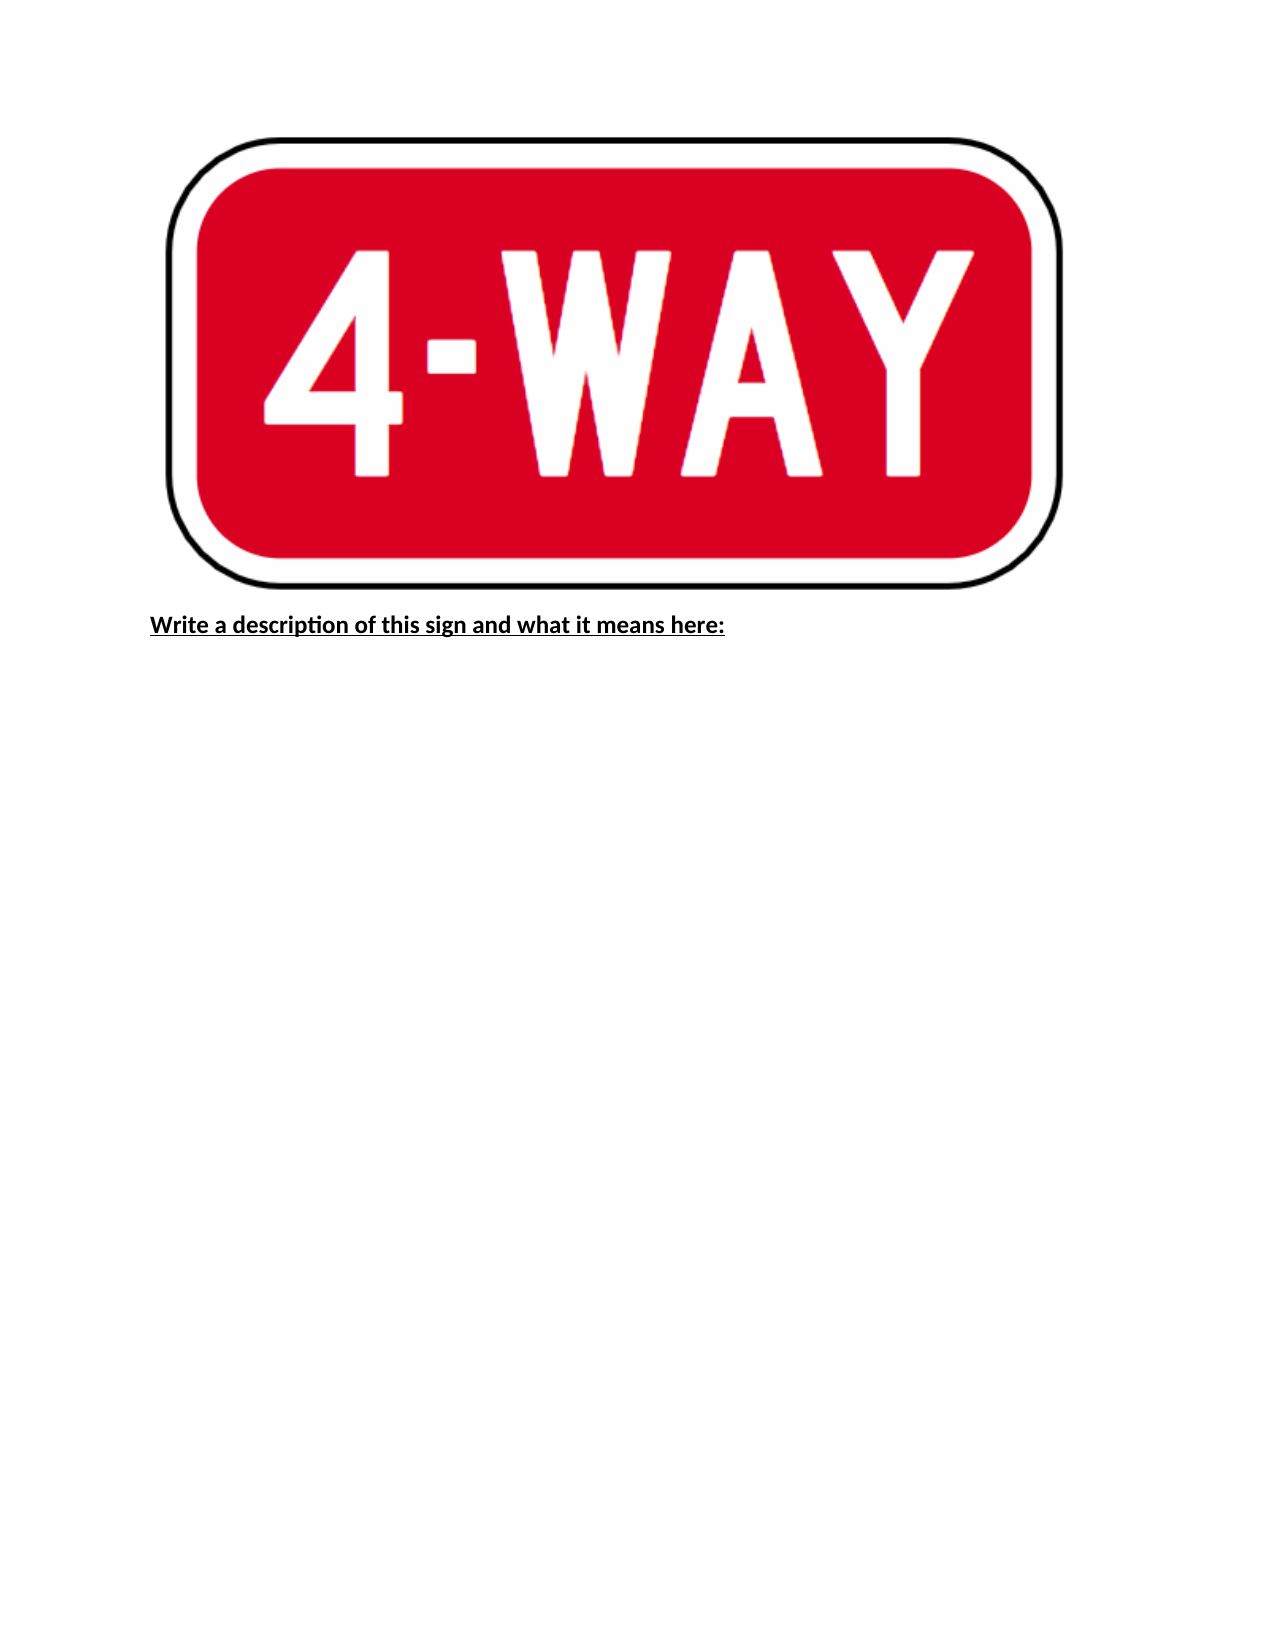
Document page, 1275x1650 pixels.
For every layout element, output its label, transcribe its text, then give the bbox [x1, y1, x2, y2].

picture [150, 109, 1125, 609]
text Write a description of this sign and what it means here: [150, 609, 1125, 639]
